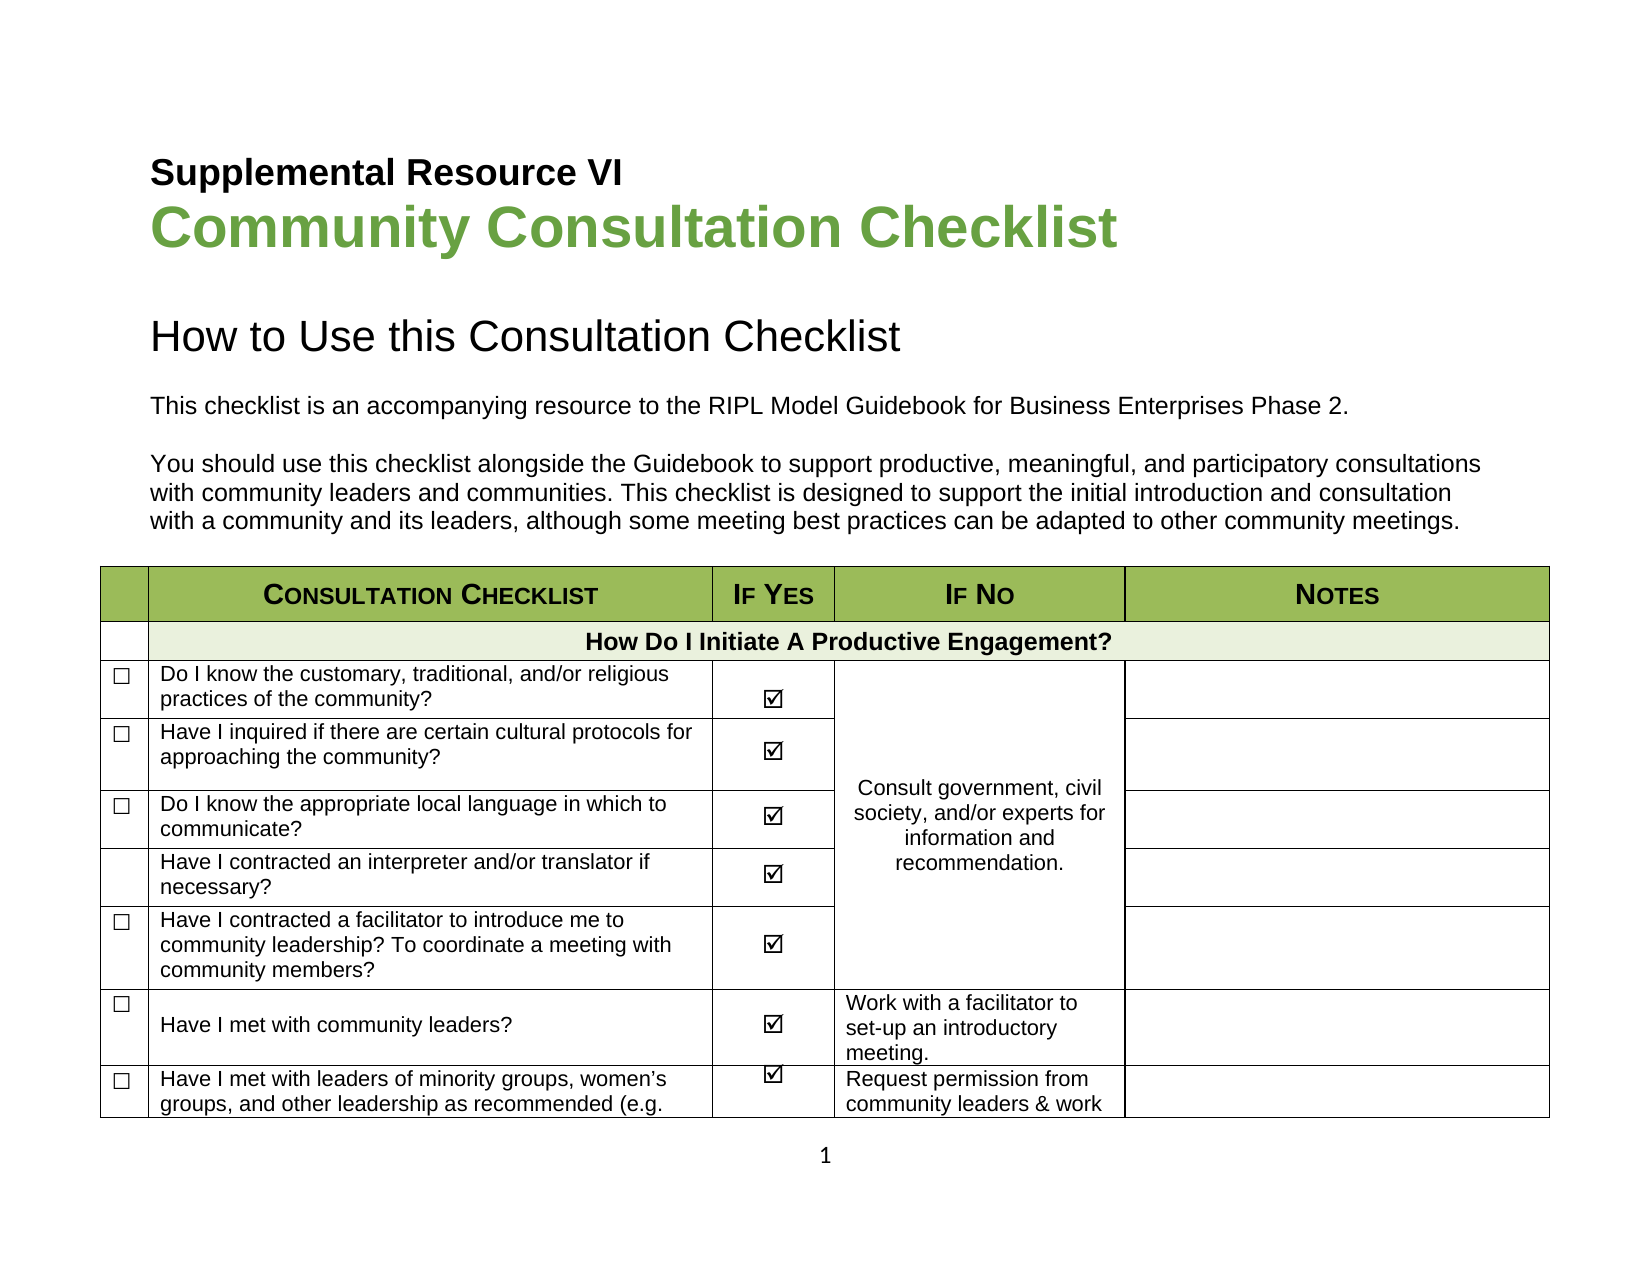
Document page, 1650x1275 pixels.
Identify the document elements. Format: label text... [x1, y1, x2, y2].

table_cell Have I contracted a facilitator to introduce me to community leadership? To coordinate a meeting with community members? [149, 907, 712, 988]
table_cell Have I contracted an interpreter and/or translator if necessary? [149, 849, 712, 906]
table_header If Yes [713, 567, 834, 621]
table_cell ☐ [101, 719, 148, 790]
table_cell [1126, 1066, 1549, 1117]
table_cell [713, 1066, 834, 1117]
table_cell [101, 849, 148, 906]
table_cell [1126, 849, 1549, 906]
table_cell [713, 661, 834, 718]
table_header Consultation Checklist [149, 567, 712, 621]
text How to Use this Consultation Checklist [150, 311, 1500, 361]
table_cell [1126, 990, 1549, 1065]
table_cell [1126, 907, 1549, 988]
table_cell ☐ [101, 661, 148, 718]
text You should use this checklist alongside the Guidebook to support productive, meaningful, and participatory consultations with community leaders and communities. This checklist is designed to support the initial introduction and consultation with a community and its leaders, although some meeting best practices can be adapted to other community meetings. [150, 449, 1500, 535]
table_header Notes [1126, 567, 1549, 621]
table_cell ☐ [101, 907, 148, 988]
table_cell Do I know the appropriate local language in which to communicate? [149, 791, 712, 848]
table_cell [835, 1066, 1124, 1117]
table_cell Do I know the customary, traditional, and/or religious practices of the community? [149, 661, 712, 718]
table_cell [713, 791, 834, 848]
table_cell [713, 990, 834, 1065]
table_cell ☐ [101, 791, 148, 848]
table_cell [1126, 661, 1549, 718]
table_cell [101, 622, 148, 660]
text Supplemental Resource VI [150, 150, 1500, 193]
text Community Consultation Checklist [150, 193, 1500, 260]
table_header If No [835, 567, 1124, 621]
table_cell Have I met with community leaders? [149, 990, 712, 1065]
table_cell Work with a facilitator to set-up an introductory meeting. [835, 990, 1124, 1065]
text This checklist is an accompanying resource to the RIPL Model Guidebook for Business Enterprises Phase 2. [150, 391, 1500, 420]
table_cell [149, 1066, 712, 1117]
table_cell Consult government, civil society, and/or experts for information and recommendation. [835, 661, 1124, 988]
table_cell [713, 719, 834, 790]
table_cell [1126, 791, 1549, 848]
table_cell ☐ [101, 990, 148, 1065]
table_cell [713, 907, 834, 988]
table_cell [1126, 719, 1549, 790]
table_cell Have I inquired if there are certain cultural protocols for approaching the community? [149, 719, 712, 790]
table_cell How Do I Initiate A Productive Engagement? [149, 622, 1549, 660]
table_cell [713, 849, 834, 906]
table_cell ☐ [101, 1066, 148, 1117]
table_header [101, 567, 148, 621]
